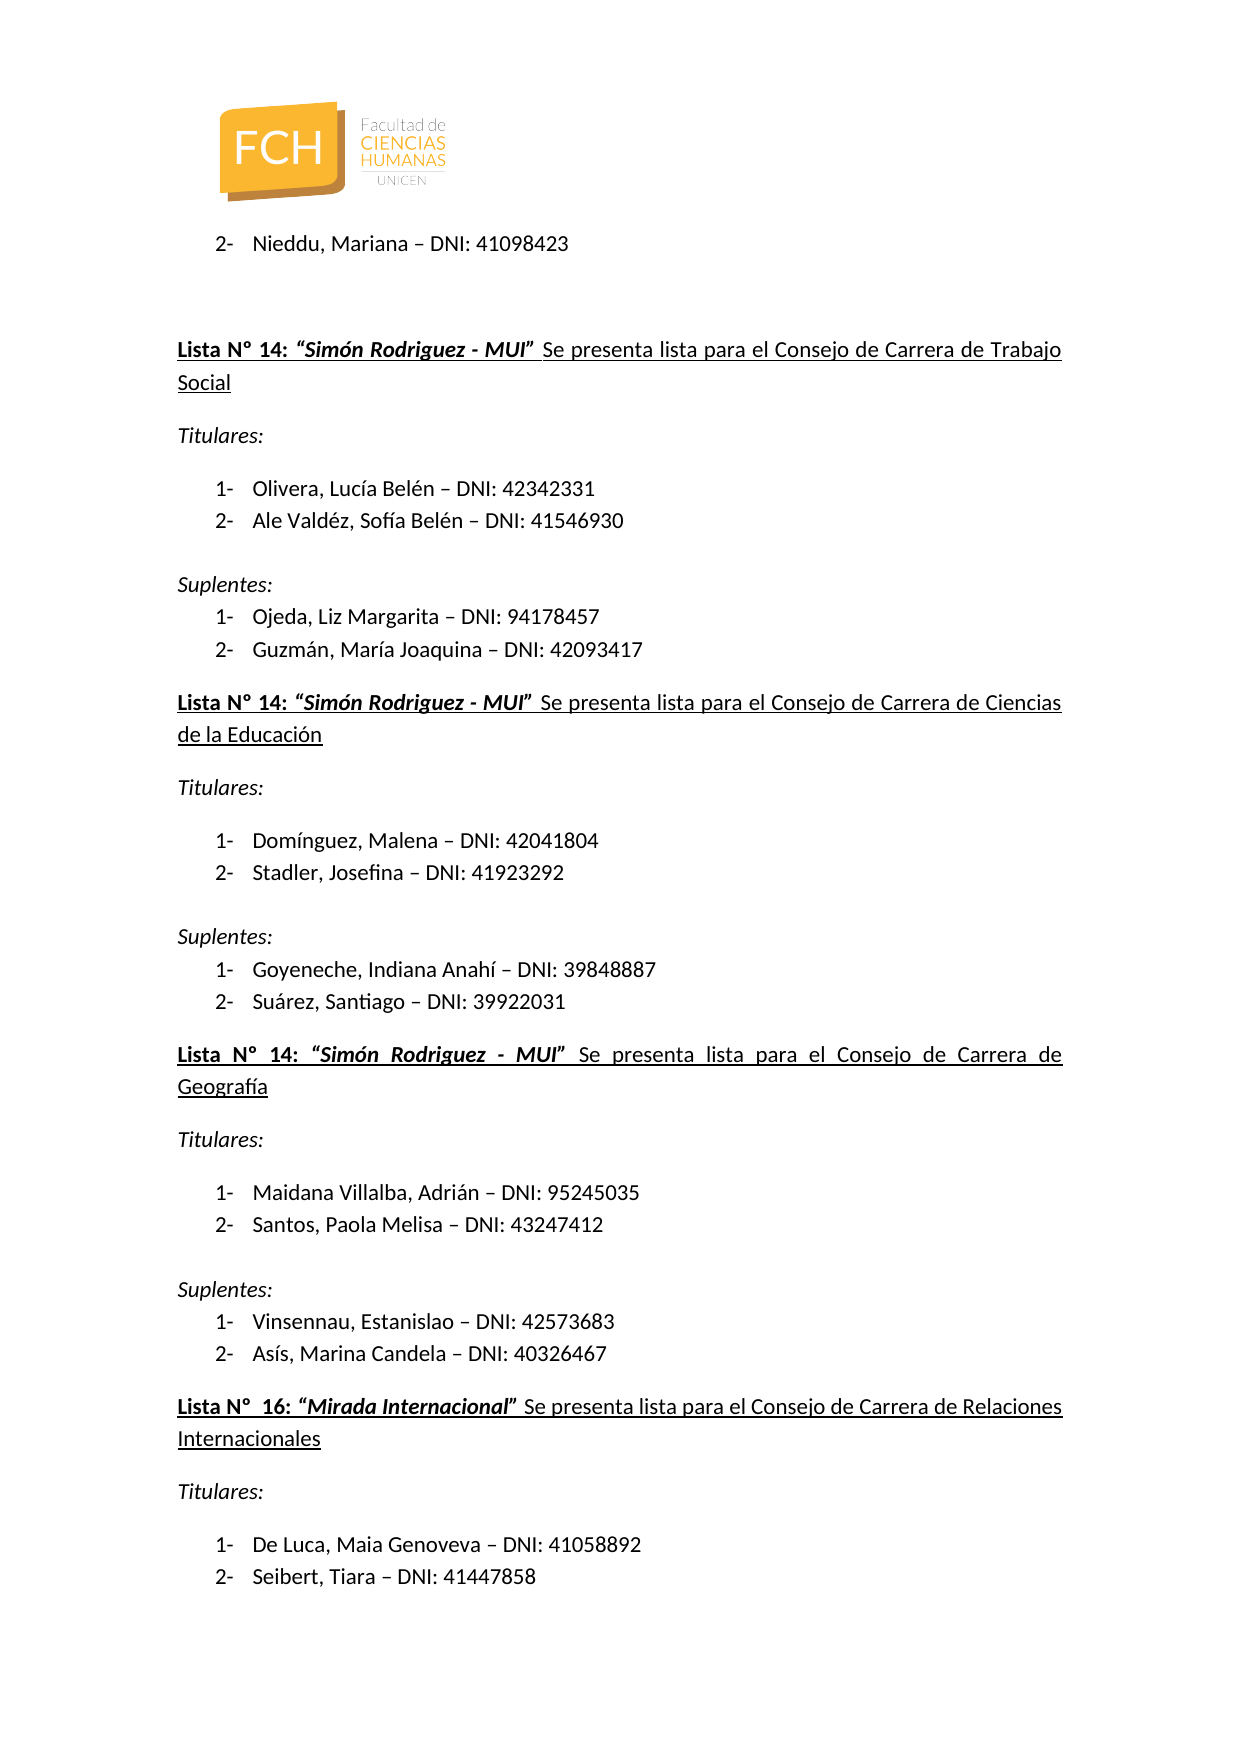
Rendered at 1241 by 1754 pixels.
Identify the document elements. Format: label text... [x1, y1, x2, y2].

list Nieddu, Mariana – DNI: 41098423 [215, 229, 1063, 257]
list Olivera, Lucía Belén – DNI: 42342331 [215, 474, 1063, 502]
text Lista Nº 16: “Mirada Internacional” Se presenta lista para el Consejo de Carrera de Relaciones Internacionales [177, 1418, 1063, 1452]
list Ale Valdéz, Sofía Belén – DNI: 41546930 [215, 506, 1063, 534]
list Santos, Paola Melisa – DNI: 43247412 [215, 1210, 1063, 1238]
text Lista Nº 14: “Simón Rodriguez - MUI” Se presenta lista para el Consejo de Carrera de Geografía [177, 1066, 1063, 1100]
list Vinsennau, Estanislao – DNI: 42573683 [215, 1307, 1063, 1335]
list Domínguez, Malena – DNI: 42041804 [215, 826, 1063, 854]
list Suplentes: [177, 1275, 1063, 1303]
picture [177, 73, 488, 230]
list Seibert, Tiara – DNI: 41447858 [215, 1562, 1063, 1591]
text Lista Nº 16: “Mirada Internacional” Se presenta lista para el Consejo de Carrera de Relaciones Internacionales [177, 1392, 1063, 1416]
list Stadler, Josefina – DNI: 41923292 [215, 858, 1063, 886]
text Titulares: [177, 773, 1063, 801]
text Lista Nº 14: “Simón Rodriguez - MUI” Se presenta lista para el Consejo de Carrera de Ciencias de la Educación [177, 688, 1063, 748]
text Lista Nº 14: “Simón Rodriguez - MUI” Se presenta lista para el Consejo de Carrera de Trabajo Social [177, 336, 1063, 396]
list Suplentes: [177, 570, 1063, 598]
list Ojeda, Liz Margarita – DNI: 94178457 [215, 602, 1063, 631]
list Maidana Villalba, Adrián – DNI: 95245035 [215, 1178, 1063, 1206]
text Lista Nº 14: “Simón Rodriguez - MUI” Se presenta lista para el Consejo de Carrera de Geografía [177, 1040, 1063, 1064]
list Guzmán, María Joaquina – DNI: 42093417 [215, 635, 1063, 663]
list Goyeneche, Indiana Anahí – DNI: 39848887 [215, 955, 1063, 983]
text Titulares: [177, 421, 1063, 449]
text Titulares: [177, 1477, 1063, 1505]
list Suplentes: [177, 922, 1063, 951]
list Asís, Marina Candela – DNI: 40326467 [215, 1339, 1063, 1367]
list De Luca, Maia Genoveva – DNI: 41058892 [215, 1530, 1063, 1558]
text Titulares: [177, 1125, 1063, 1153]
list Suárez, Santiago – DNI: 39922031 [215, 987, 1063, 1015]
